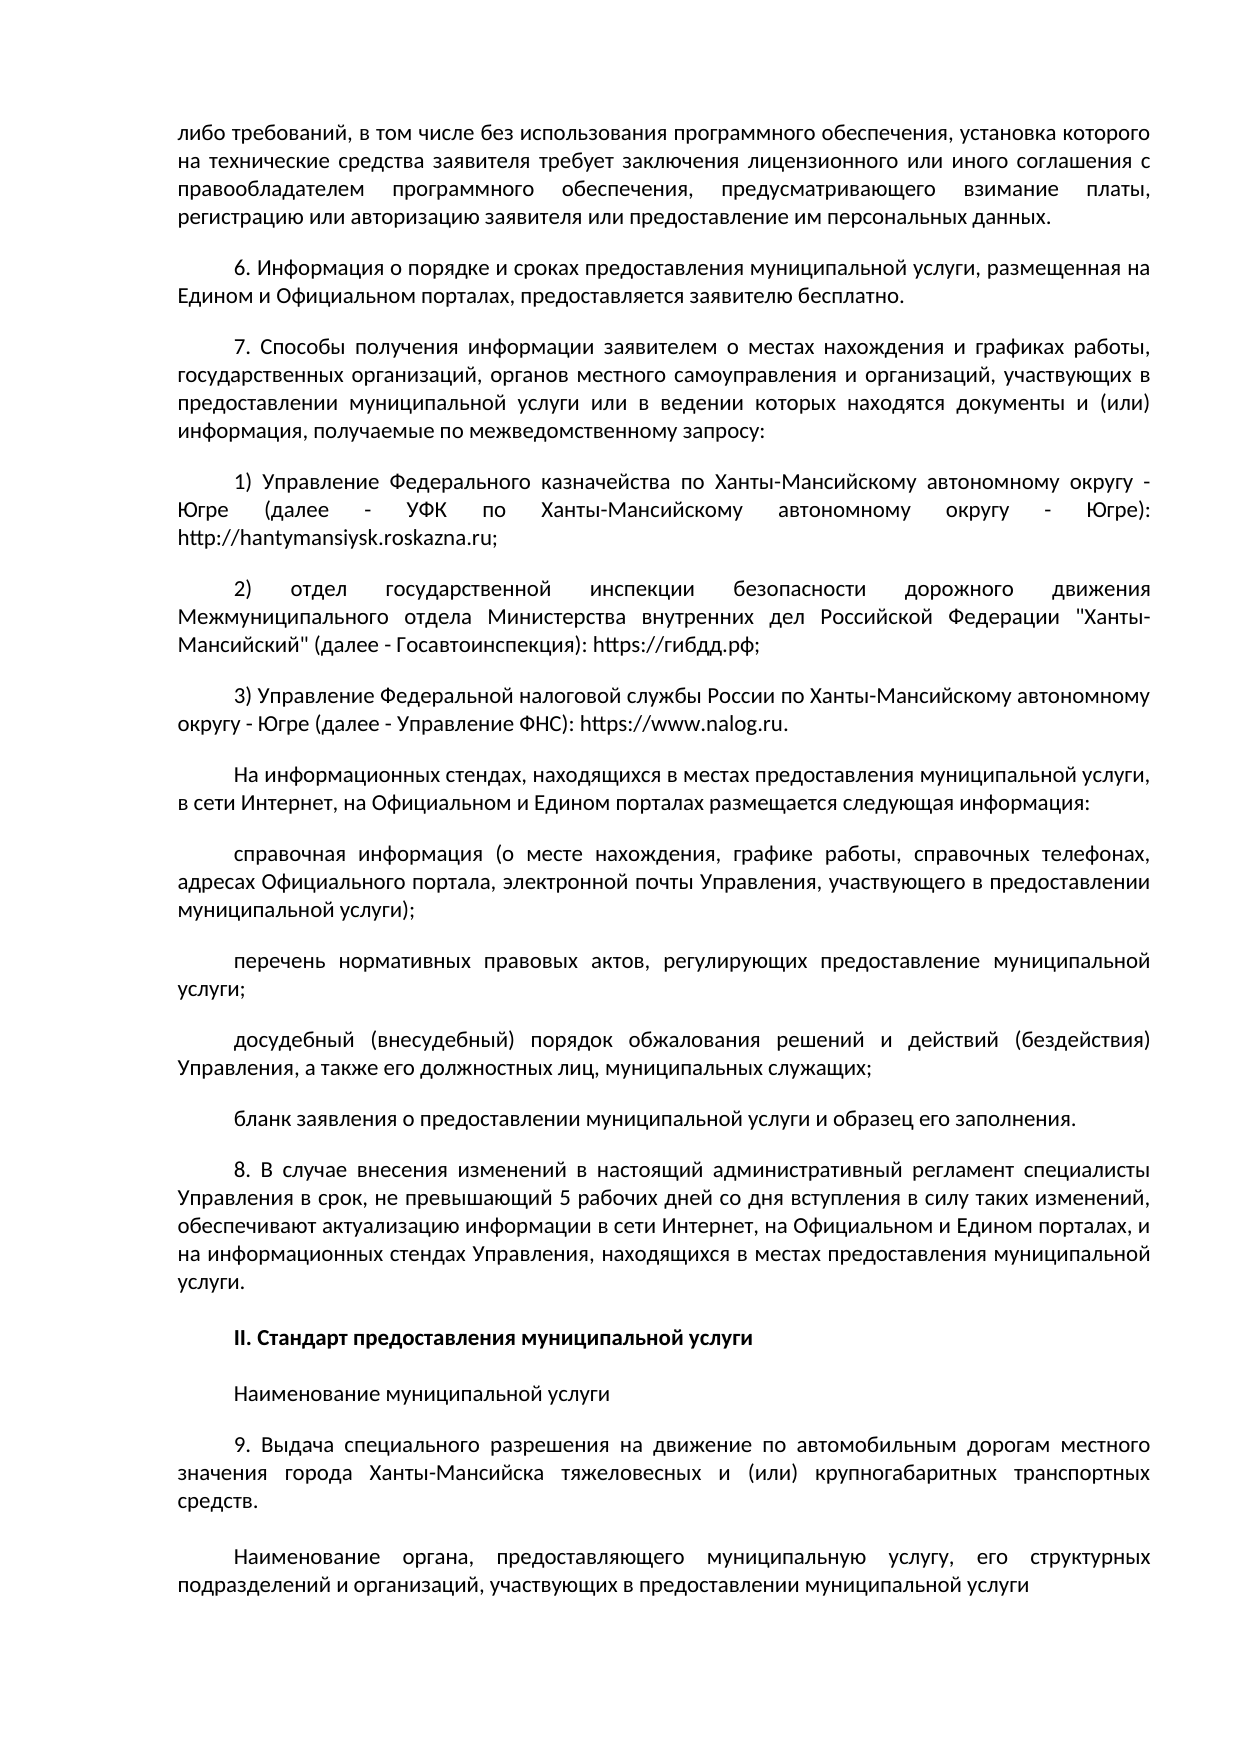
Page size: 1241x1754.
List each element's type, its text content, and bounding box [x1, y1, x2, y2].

text На информационных стендах, находящихся в местах предоставления муниципальной услуги, в сети Интернет, на Официальном и Едином порталах размещается следующая информация: [177, 760, 1152, 816]
text Наименование муниципальной услуги [177, 1379, 1152, 1407]
text перечень нормативных правовых актов, регулирующих предоставление муниципальной услуги; [177, 946, 1152, 1002]
text 7. Способы получения информации заявителем о местах нахождения и графиках работы, государственных организаций, органов местного самоуправления и организаций, участвующих в предоставлении муниципальной услуги или в ведении которых находятся документы и (или) информация, получаемые по межведомственному запросу: [177, 332, 1152, 444]
text 6. Информация о порядке и сроках предоставления муниципальной услуги, размещенная на Едином и Официальном порталах, предоставляется заявителю бесплатно. [177, 253, 1152, 309]
text справочная информация (о месте нахождения, графике работы, справочных телефонах, адресах Официального портала, электронной почты Управления, участвующего в предоставлении муниципальной услуги); [177, 839, 1152, 923]
text 2) отдел государственной инспекции безопасности дорожного движения Межмуниципального отдела Министерства внутренних дел Российской Федерации "Ханты-Мансийский" (далее - Госавтоинспекция): https://гибдд.рф; [177, 574, 1152, 658]
text 8. В случае внесения изменений в настоящий административный регламент специалисты Управления в срок, не превышающий 5 рабочих дней со дня вступления в силу таких изменений, обеспечивают актуализацию информации в сети Интернет, на Официальном и Едином порталах, и на информационных стендах Управления, находящихся в местах предоставления муниципальной услуги. [177, 1155, 1152, 1295]
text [177, 118, 1152, 230]
text 1) Управление Федерального казначейства по Ханты-Мансийскому автономному округу - Югре (далее - УФК по Ханты-Мансийскому автономному округу - Югре): http://hantymansiysk.roskazna.ru; [177, 467, 1152, 551]
text досудебный (внесудебный) порядок обжалования решений и действий (бездействия) Управления, а также его должностных лиц, муниципальных служащих; [177, 1025, 1152, 1081]
text бланк заявления о предоставлении муниципальной услуги и образец его заполнения. [177, 1104, 1152, 1132]
text 3) Управление Федеральной налоговой службы России по Ханты-Мансийскому автономному округу - Югре (далее - Управление ФНС): https://www.nalog.ru. [177, 681, 1152, 737]
text 9. Выдача специального разрешения на движение по автомобильным дорогам местного значения города Ханты-Мансийска тяжеловесных и (или) крупногабаритных транспортных средств. [177, 1430, 1152, 1514]
text Наименование органа, предоставляющего муниципальную услугу, его структурных подразделений и организаций, участвующих в предоставлении муниципальной услуги [177, 1542, 1152, 1598]
title II. Стандарт предоставления муниципальной услуги [177, 1323, 1152, 1351]
